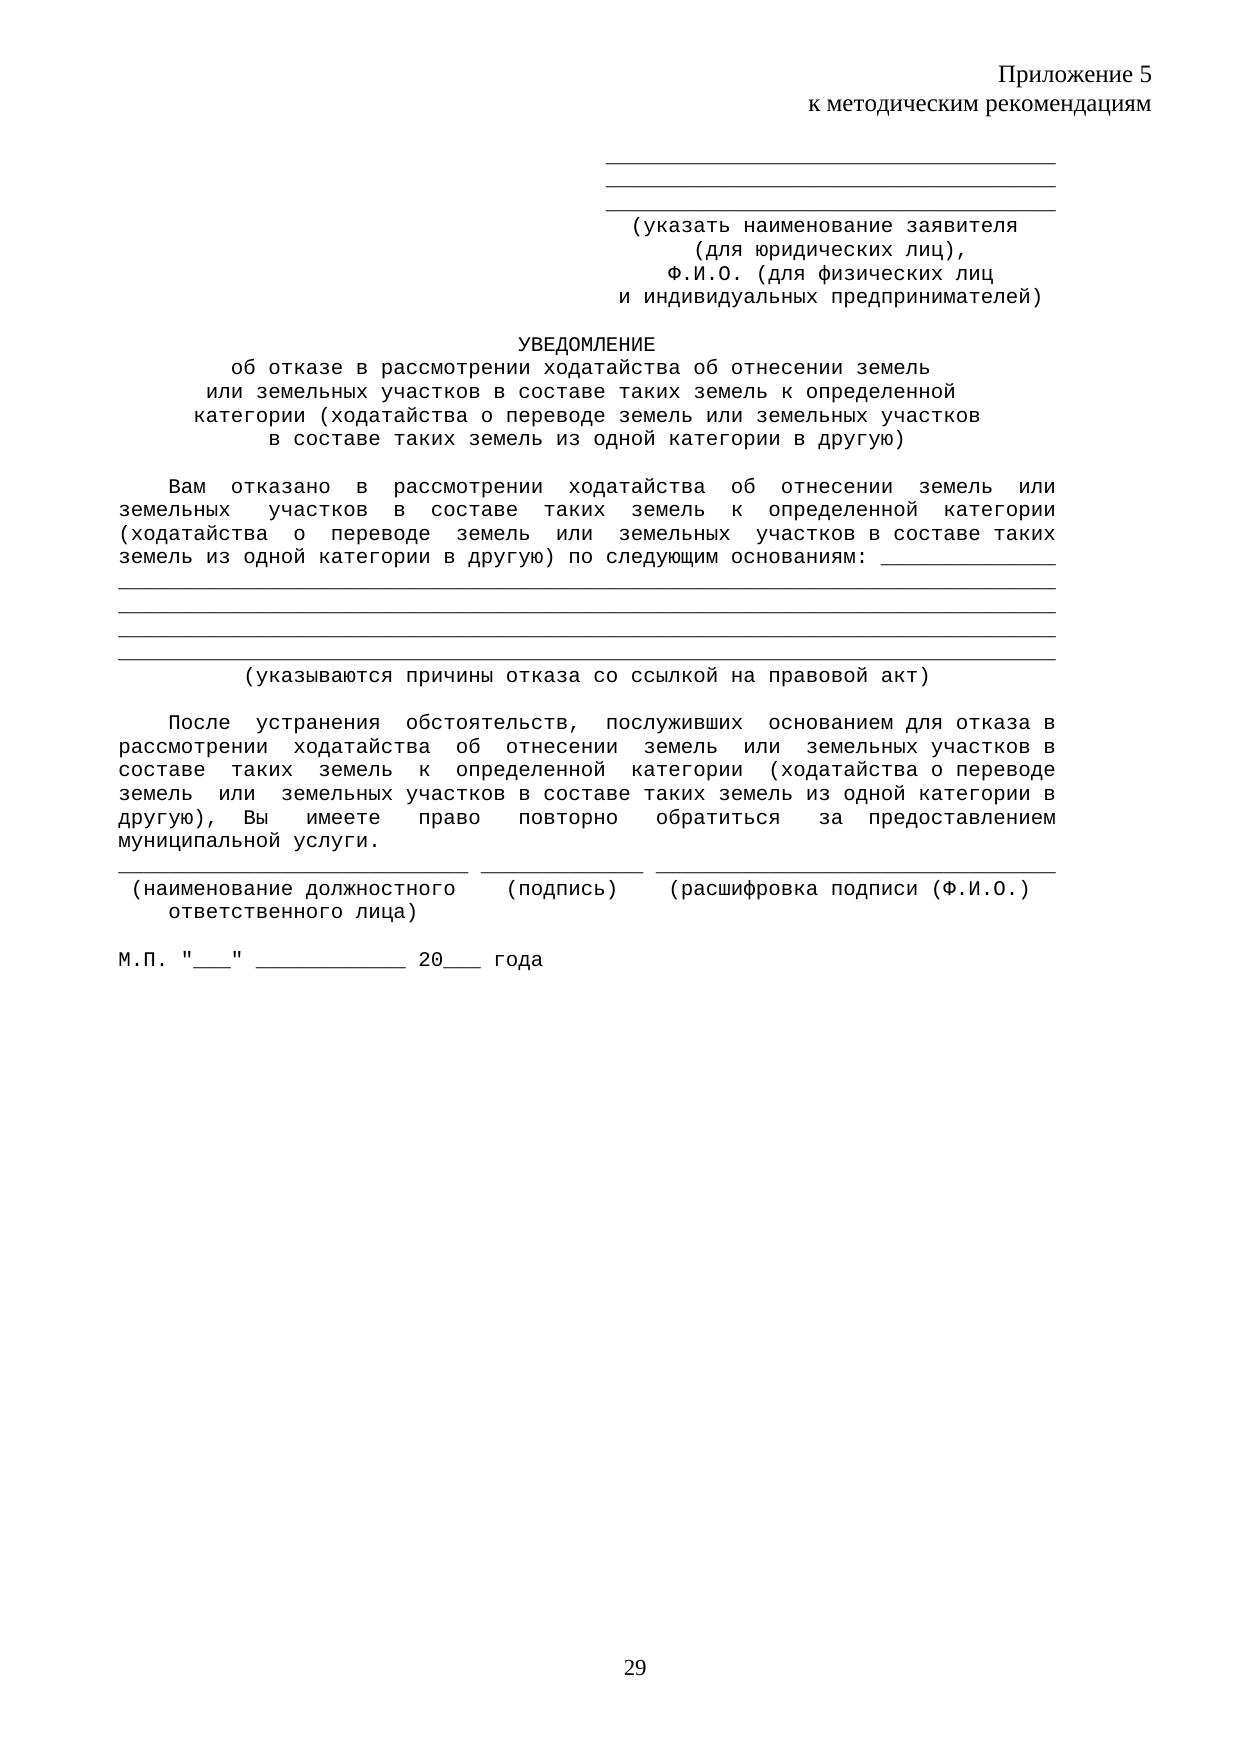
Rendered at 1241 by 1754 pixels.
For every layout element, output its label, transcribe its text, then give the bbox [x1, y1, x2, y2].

text (ходатайства о переводе земель или земельных участков в составе таких [118, 523, 1152, 547]
text (для юридических лиц), [118, 239, 1152, 263]
text категории (ходатайства о переводе земель или земельных участков [118, 405, 1152, 428]
text рассмотрении ходатайства об отнесении земель или земельных участков в [118, 736, 1152, 759]
text ответственного лица) [118, 901, 1152, 925]
text ____________________________________ [118, 168, 1152, 192]
text УВЕДОМЛЕНИЕ [118, 334, 1152, 357]
text или земельных участков в составе таких земель к определенной [118, 381, 1152, 405]
text другую), Вы имеете право повторно обратиться за предоставлением [118, 807, 1152, 830]
text Приложение 5 [118, 59, 1152, 88]
text ___________________________________________________________________________ [118, 594, 1152, 617]
text ____________________________ _____________ ________________________________ [118, 854, 1152, 878]
text (указываются причины отказа со ссылкой на правовой акт) [118, 665, 1152, 688]
text (наименование должностного (подпись) (расшифровка подписи (Ф.И.О.) [118, 878, 1152, 901]
text Вам отказано в рассмотрении ходатайства об отнесении земель или [118, 476, 1152, 499]
text об отказе в рассмотрении ходатайства об отнесении земель [118, 357, 1152, 381]
text земель или земельных участков в составе таких земель из одной категории в [118, 783, 1152, 807]
text ____________________________________ [118, 144, 1152, 168]
text ____________________________________ [118, 192, 1152, 216]
text Ф.И.О. (для физических лиц [118, 263, 1152, 286]
text земельных участков в составе таких земель к определенной категории [118, 499, 1152, 523]
text (указать наименование заявителя [118, 216, 1152, 239]
text в составе таких земель из одной категории в другую) [118, 428, 1152, 452]
text составе таких земель к определенной категории (ходатайства о переводе [118, 759, 1152, 783]
text ___________________________________________________________________________ [118, 641, 1152, 665]
text ___________________________________________________________________________ [118, 617, 1152, 641]
text и индивидуальных предпринимателей) [118, 286, 1152, 310]
text М.П. "___" ____________ 20___ года [118, 948, 1152, 972]
text ___________________________________________________________________________ [118, 570, 1152, 594]
text к методическим рекомендациям [118, 88, 1152, 117]
text земель из одной категории в другую) по следующим основаниям: ______________ [118, 547, 1152, 570]
text После устранения обстоятельств, послуживших основанием для отказа в [118, 712, 1152, 736]
text муниципальной услуги. [118, 830, 1152, 854]
